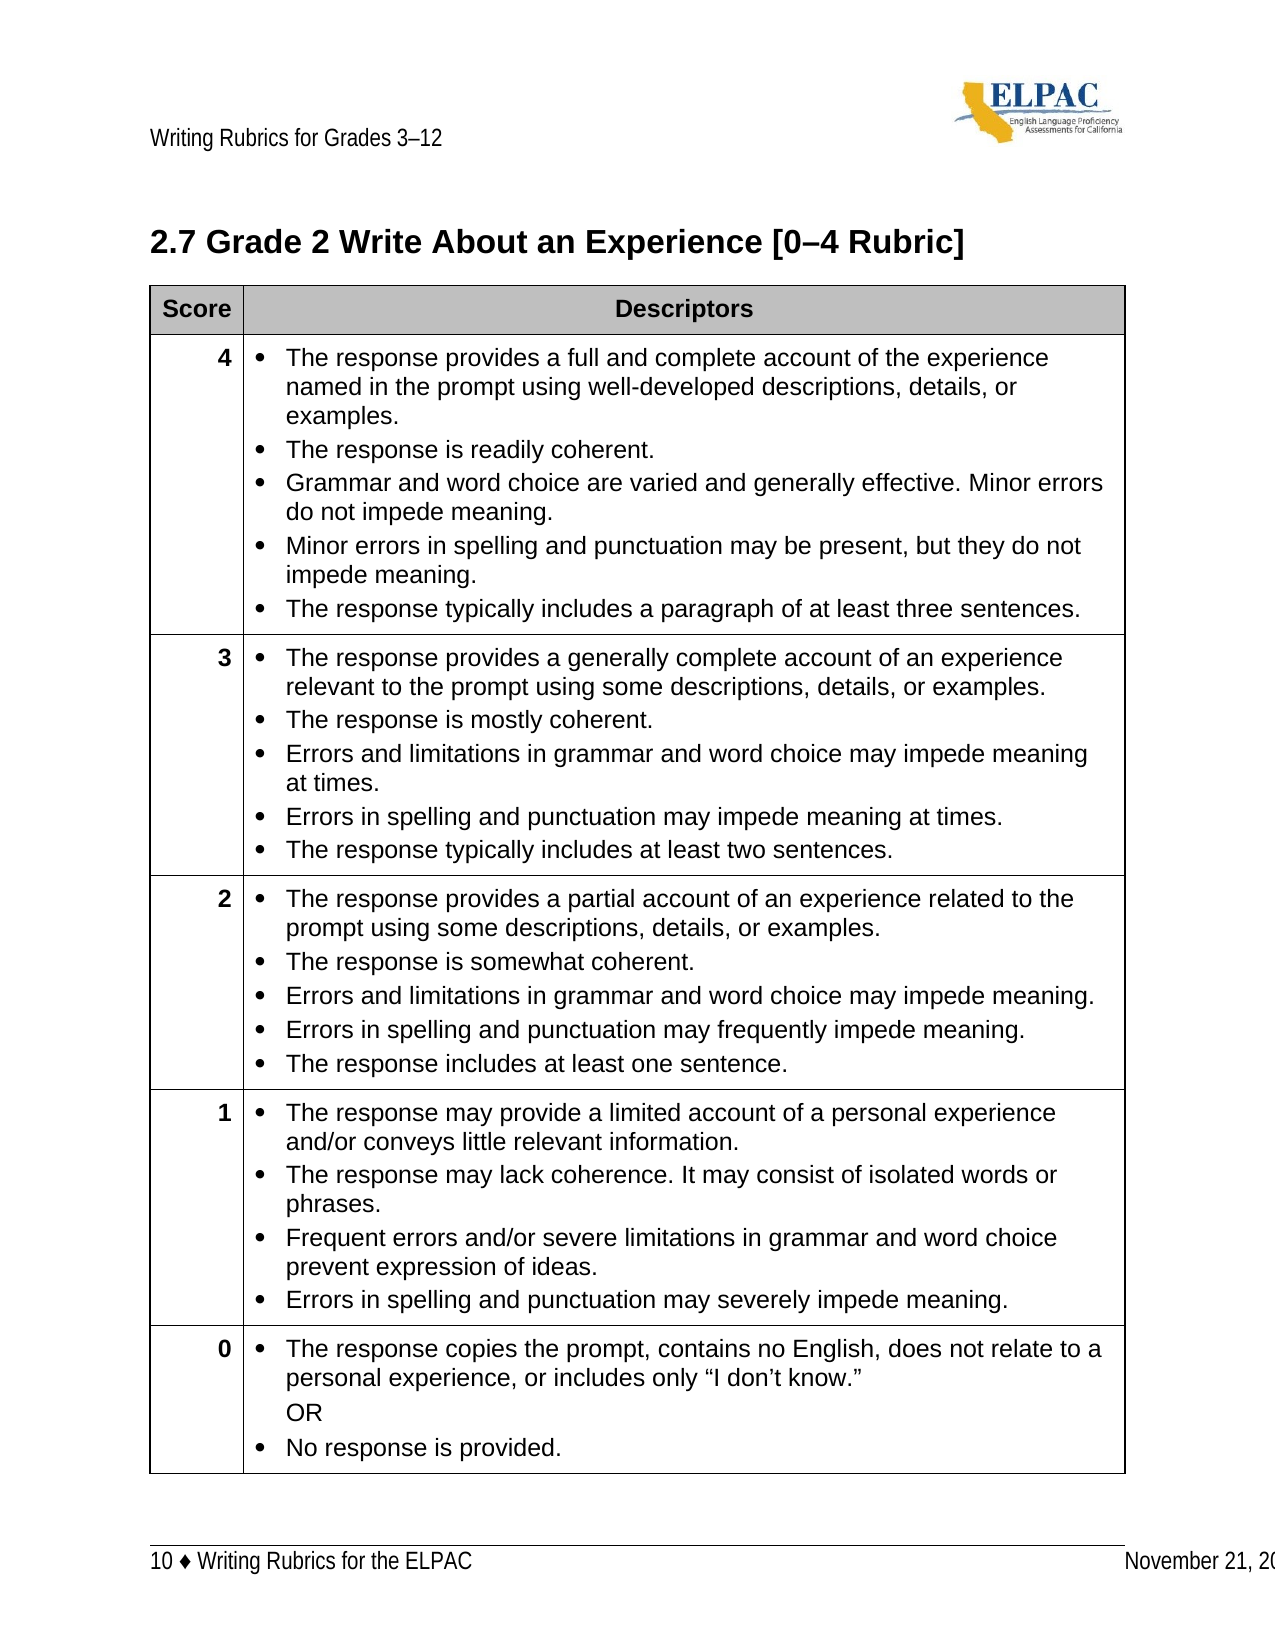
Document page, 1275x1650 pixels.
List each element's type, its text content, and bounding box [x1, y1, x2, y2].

picture [951, 75, 1125, 147]
table_cell The response provides a generally complete account of an experience relevant to the prompt using some descriptions, details, or examples. The response is mostly coherent. Errors and limitations in grammar and word choice may impede meaning at times. Errors in spelling and punctuation may impede meaning at times. The response typically includes at least two sentences. [244, 635, 1124, 875]
table_header Score [151, 286, 243, 334]
table_cell The response may provide a limited account of a personal experience and/or conveys little relevant information. The response may lack coherence. It may consist of isolated words or phrases. Frequent errors and/or severe limitations in grammar and word choice prevent expression of ideas. Errors in spelling and punctuation may severely impede meaning. [244, 1090, 1124, 1325]
table_cell 0 [151, 1326, 243, 1473]
table_cell The response provides a full and complete account of the experience named in the prompt using well-developed descriptions, details, or examples. The response is readily coherent. Grammar and word choice are varied and generally effective. Minor errors do not impede meaning. Minor errors in spelling and punctuation may be present, but they do not impede meaning. The response typically includes a paragraph of at least three sentences. [244, 335, 1124, 633]
table_cell 1 [151, 1090, 243, 1325]
table_cell 3 [151, 635, 243, 875]
subtitle Grade 2 Write About an Experience [0–4 Rubric] [150, 222, 1125, 260]
table_header Descriptors [244, 286, 1124, 334]
table_cell The response provides a partial account of an experience related to the prompt using some descriptions, details, or examples. The response is somewhat coherent. Errors and limitations in grammar and word choice may impede meaning. Errors in spelling and punctuation may frequently impede meaning. The response includes at least one sentence. [244, 876, 1124, 1088]
table_cell 4 [151, 335, 243, 633]
table_cell The response copies the prompt, contains no English, does not relate to a personal experience, or includes only “I don’t know.” OR No response is provided. [244, 1326, 1124, 1473]
table_cell 2 [151, 876, 243, 1088]
